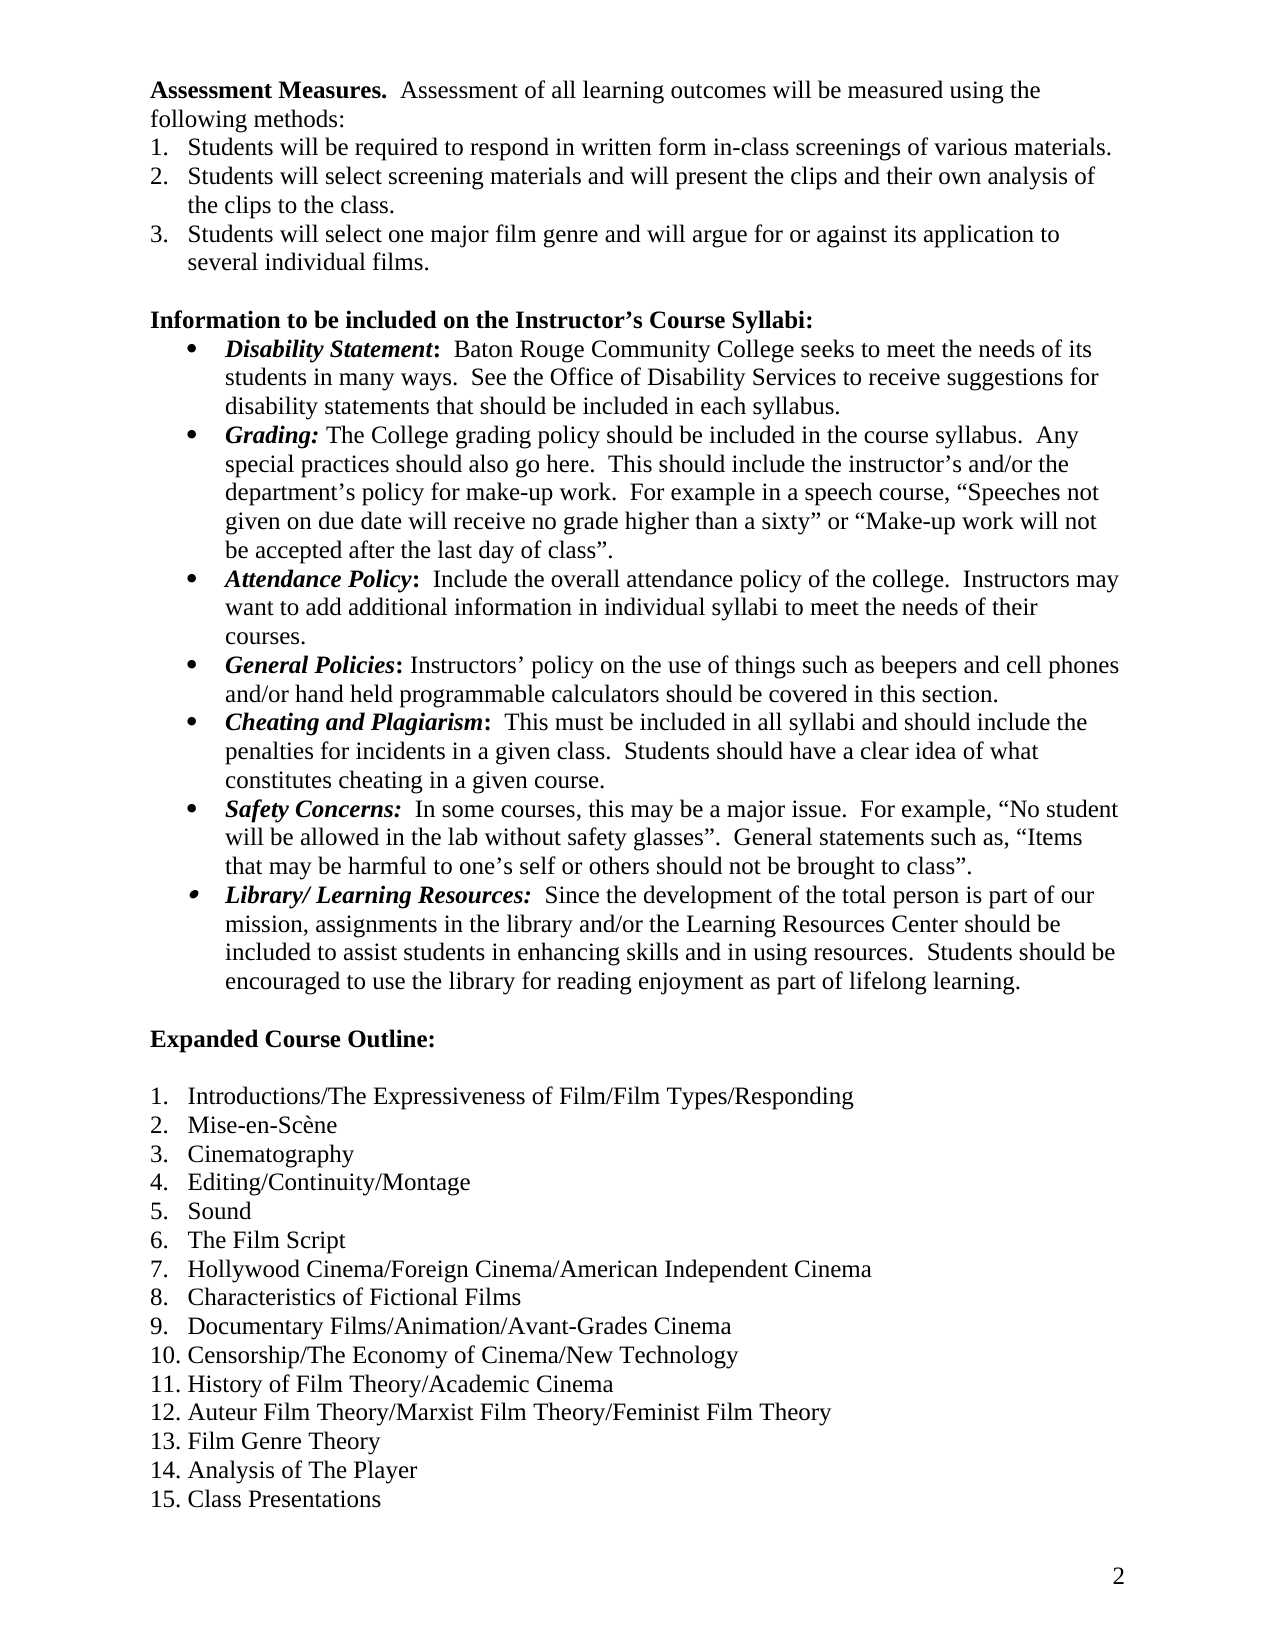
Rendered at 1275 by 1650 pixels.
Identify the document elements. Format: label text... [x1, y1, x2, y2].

text 10. Censorship/The Economy of Cinema/New Technology [150, 1340, 1125, 1369]
text 9. Documentary Films/Animation/Avant-Grades Cinema [150, 1311, 1125, 1340]
text 3. Students will select one major film genre and will argue for or against its application to several individual films. [150, 219, 1125, 276]
text Expanded Course Outline: [150, 1024, 1125, 1052]
text 11. History of Film Theory/Academic Cinema [150, 1369, 1125, 1397]
text 14. Analysis of The Player [150, 1455, 1125, 1484]
text 7. Hollywood Cinema/Foreign Cinema/American Independent Cinema [150, 1254, 1125, 1282]
list Cheating and Plagiarism: This must be included in all syllabi and should include the penalties for incidents in a given class. Students should have a clear idea of what constitutes cheating in a given course. [187, 707, 1125, 794]
list Grading: The College grading policy should be included in the course syllabus. Any special practices should also go here. This should include the instructor’s and/or the department’s policy for make-up work. For example in a speech course, “Speeches not given on due date will receive no grade higher than a sixty” or “Make-up work will not be accepted after the last day of class”. [187, 420, 1125, 564]
text Information to be included on the Instructor’s Course Syllabi: [150, 305, 1125, 334]
text 8. Characteristics of Fictional Films [150, 1282, 1125, 1311]
text 13. Film Genre Theory [150, 1426, 1125, 1455]
text 12. Auteur Film Theory/Marxist Film Theory/Feminist Film Theory [150, 1397, 1125, 1426]
list Attendance Policy: Include the overall attendance policy of the college. Instructors may want to add additional information in individual syllabi to meet the needs of their courses. [187, 564, 1125, 650]
text Assessment Measures. Assessment of all learning outcomes will be measured using the following methods: [150, 75, 1125, 132]
text 5. Sound [150, 1196, 1125, 1225]
list Library/ Learning Resources: Since the development of the total person is part of our mission, assignments in the library and/or the Learning Resources Center should be included to assist students in enhancing skills and in using resources. Students should be encouraged to use the library for reading enjoyment as part of lifelong learning. [187, 880, 1125, 995]
text 15. Class Presentations [150, 1484, 1125, 1512]
text 3. Cinematography [150, 1139, 1125, 1167]
text 1. Students will be required to respond in written form in-class screenings of various materials. [150, 132, 1125, 161]
text 4. Editing/Continuity/Montage [150, 1167, 1125, 1196]
list General Policies: Instructors’ policy on the use of things such as beepers and cell phones and/or hand held programmable calculators should be covered in this section. [187, 650, 1125, 707]
list Disability Statement: Baton Rouge Community College seeks to meet the needs of its students in many ways. See the Office of Disability Services to receive suggestions for disability statements that should be included in each syllabus. [187, 334, 1125, 420]
text 2. Students will select screening materials and will present the clips and their own analysis of the clips to the class. [150, 161, 1125, 219]
text 1. Introductions/The Expressiveness of Film/Film Types/Responding [150, 1081, 1125, 1110]
text 2. Mise-en-Scène [150, 1110, 1125, 1139]
list Safety Concerns: In some courses, this may be a major issue. For example, “No student will be allowed in the lab without safety glasses”. General statements such as, “Items that may be harmful to one’s self or others should not be brought to class”. [187, 794, 1125, 880]
text 6. The Film Script [150, 1225, 1125, 1254]
